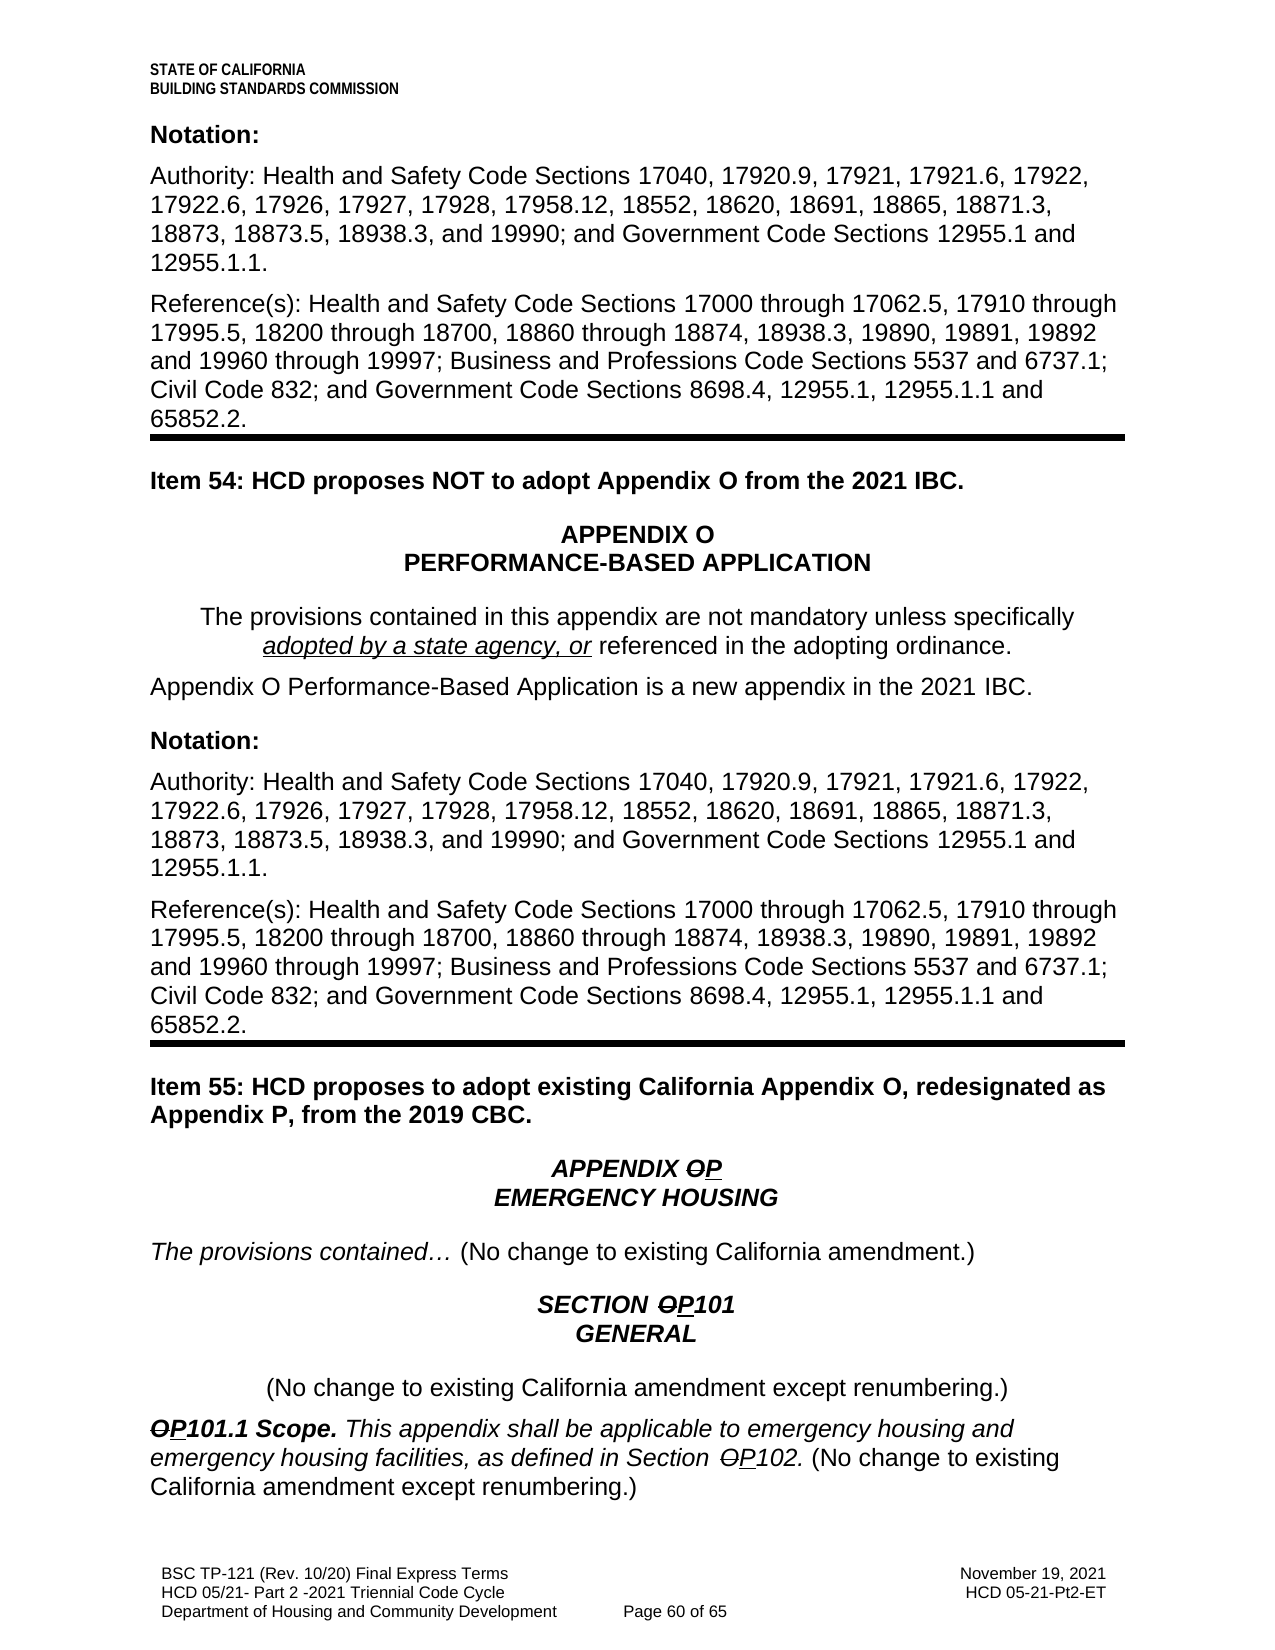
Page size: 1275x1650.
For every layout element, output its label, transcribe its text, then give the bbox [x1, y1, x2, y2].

text APPENDIX OP EMERGENCY HOUSING [150, 1154, 1125, 1212]
text Notation: [150, 120, 1125, 149]
text APPENDIX O PERFORMANCE-BASED APPLICATION [150, 519, 1125, 577]
text The provisions contained… (No change to existing California amendment.) [150, 1237, 1125, 1265]
text (No change to existing California amendment except renumbering.) [150, 1373, 1125, 1402]
subtitle Item 55: HCD proposes to adopt existing California Appendix O, redesignated as Appendix P, from the 2019 CBC. [150, 1072, 1125, 1129]
text SECTION OP101 GENERAL [150, 1290, 1125, 1348]
text OP101.1 Scope. This appendix shall be applicable to emergency housing and emergency housing facilities, as defined in Section OP102. (No change to existing California amendment except renumbering.) [150, 1414, 1125, 1500]
text Appendix O Performance-Based Application is a new appendix in the 2021 IBC. [150, 672, 1125, 701]
subtitle Item 54: HCD proposes NOT to adopt Appendix O from the 2021 IBC. [150, 466, 1125, 494]
text The provisions contained in this appendix are not mandatory unless specifically adopted by a state agency, or referenced in the adopting ordinance. [150, 602, 1125, 659]
text Notation: [150, 726, 1125, 754]
